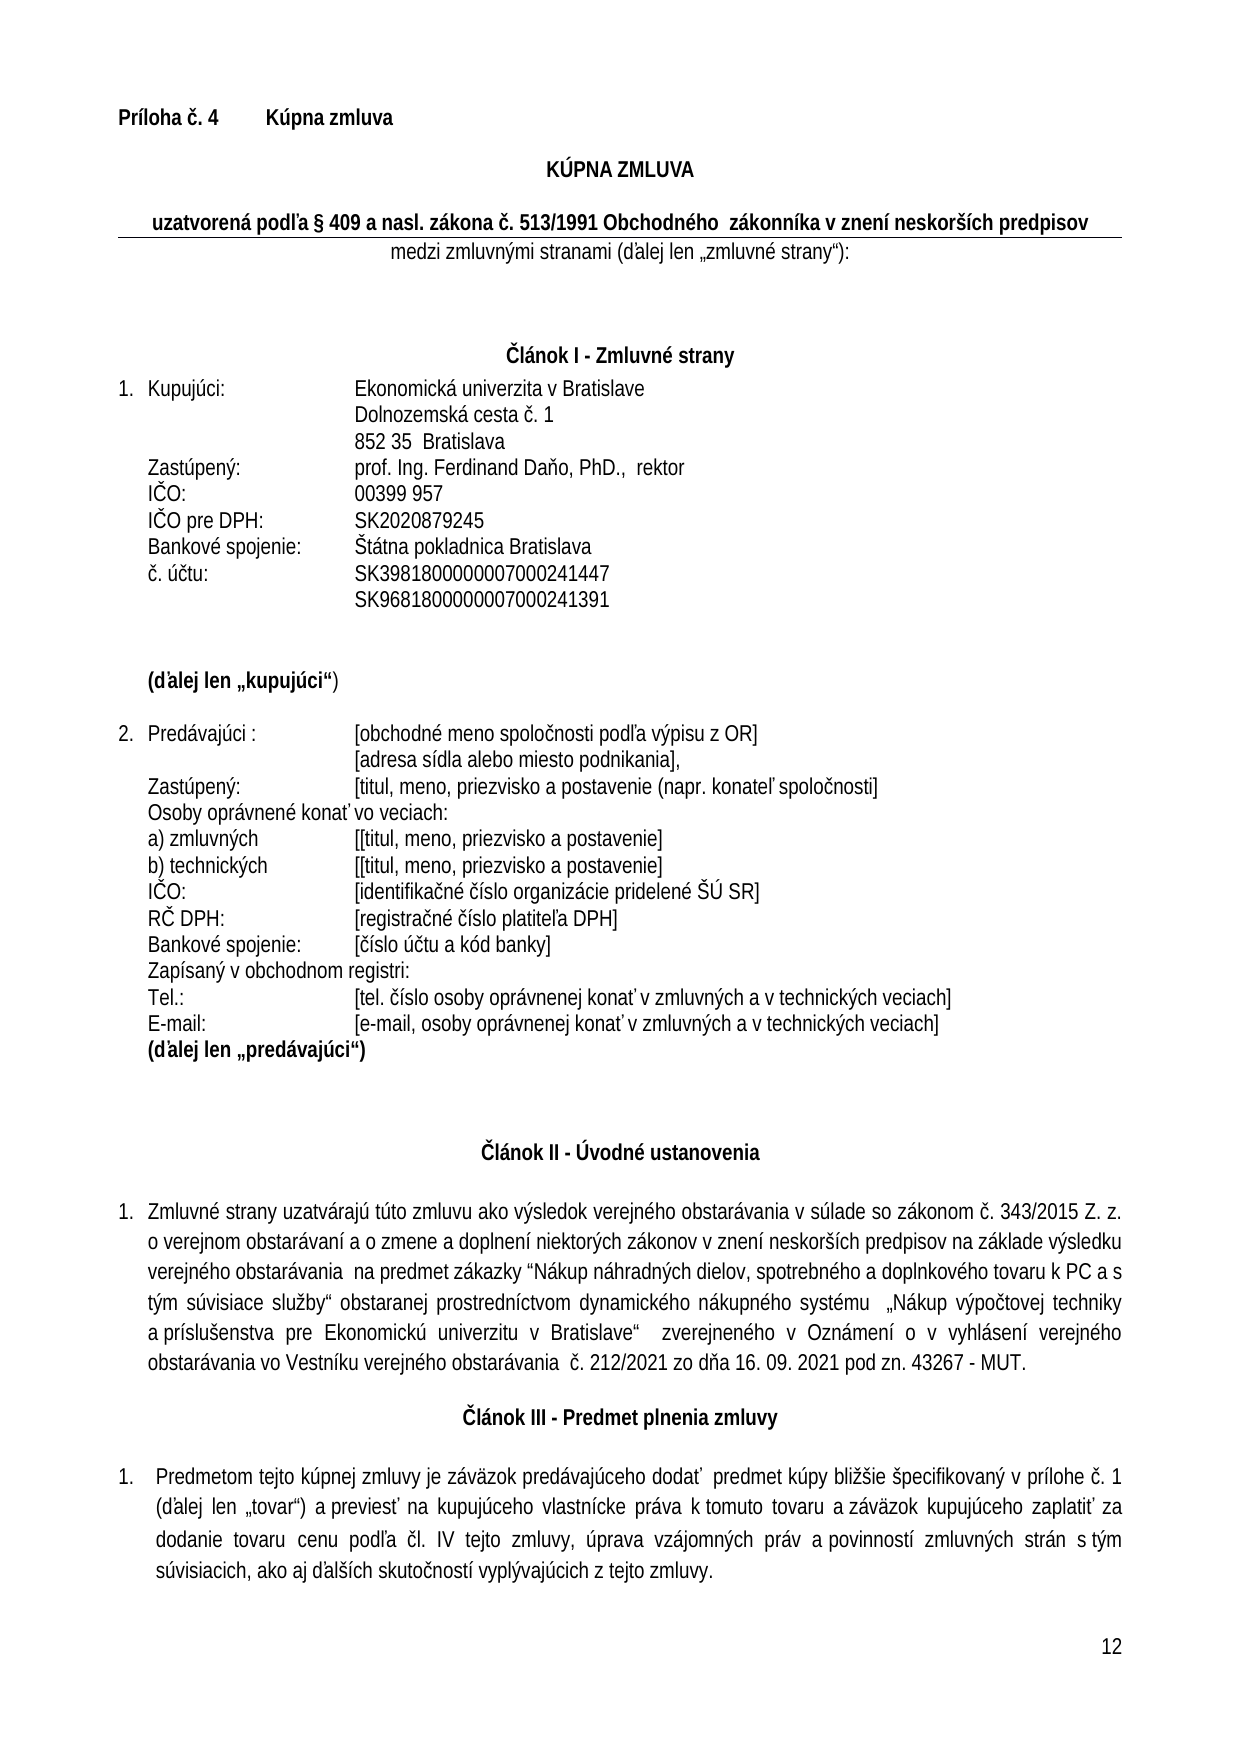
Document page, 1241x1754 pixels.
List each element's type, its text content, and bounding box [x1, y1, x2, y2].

subtitle Článok I - Zmluvné strany [118, 342, 1122, 369]
text Príloha č. 4 Kúpna zmluva [118, 103, 1122, 130]
text 1. Zmluvné strany uzatvárajú túto zmluvu ako výsledok verejného obstarávania v súlade so zákonom č. 343/2015 Z. z. o verejnom obstarávaní a o zmene a doplnení niektorých zákonov v znení neskorších predpisov na základe výsledku verejného obstarávania na predmet zákazky “Nákup náhradných dielov, spotrebného a doplnkového tovaru k PC a s tým súvisiace služby“ obstaranej prostredníctvom dynamického nákupného systému „Nákup výpočtovej techniky a príslušenstva pre Ekonomickú univerzitu v Bratislave“ zverejneného v Oznámení o v vyhlásení verejného obstarávania vo Vestníku verejného obstarávania č. 212/2021 zo dňa 16. 09. 2021 pod zn. 43267 - MUT. [118, 1198, 1122, 1375]
subtitle Článok II - Úvodné ustanovenia [118, 1139, 1122, 1165]
text [adresa sídla alebo miesto podnikania], [118, 746, 1122, 773]
text E-mail: [e-mail, osoby oprávnenej konať v zmluvných a v technických veciach] [118, 1010, 1122, 1036]
text (ďalej len „kupujúci“) [118, 667, 1122, 694]
text 2. Predávajúci : [obchodné meno spoločnosti podľa výpisu z OR] [118, 720, 1122, 746]
text Zastúpený: [titul, meno, priezvisko a postavenie (napr. konateľ spoločnosti] [118, 773, 1122, 799]
text 1. Kupujúci: Ekonomická univerzita v Bratislave [118, 375, 1122, 401]
text Dolnozemská cesta č. 1 [118, 401, 1122, 428]
text IČO: 00399 957 [118, 480, 1122, 507]
text Osoby oprávnené konať vo veciach: [118, 799, 1122, 825]
text IČO pre DPH: SK2020879245 [118, 507, 1122, 533]
text Tel.: [tel. číslo osoby oprávnenej konať v zmluvných a v technických veciach] [118, 983, 1122, 1010]
text (ďalej len „predávajúci“) [118, 1036, 1122, 1063]
text Zapísaný v obchodnom registri: [118, 957, 1122, 983]
text medzi zmluvnými stranami (ďalej len „zmluvné strany“): [118, 238, 1122, 265]
text RČ DPH: [registračné číslo platiteľa DPH] [118, 904, 1122, 931]
text KÚPNA ZMLUVA [118, 156, 1122, 182]
text SK9681800000007000241391 [118, 586, 1122, 612]
list Predmetom tejto kúpnej zmluvy je záväzok predávajúceho dodať predmet kúpy bližšie špecifikovaný v prílohe č. 1 (ďalej len „tovar“) a previesť na kupujúceho vlastnícke práva k tomuto tovaru a záväzok kupujúceho zaplatiť za dodanie tovaru cenu podľa čl. IV tejto zmluvy, úprava vzájomných práv a povinností zmluvných strán s tým súvisiacich, ako aj ďalších skutočností vyplývajúcich z tejto zmluvy. [118, 1463, 1122, 1583]
text a) zmluvných [[titul, meno, priezvisko a postavenie] [118, 825, 1122, 852]
text Bankové spojenie: Štátna pokladnica Bratislava [118, 533, 1122, 559]
text 852 35 Bratislava [118, 428, 1122, 454]
text č. účtu: SK3981800000007000241447 [118, 559, 1122, 586]
text IČO: [identifikačné číslo organizácie pridelené ŠÚ SR] [118, 878, 1122, 904]
text Bankové spojenie: [číslo účtu a kód banky] [118, 931, 1122, 957]
text Zastúpený: prof. Ing. Ferdinand Daňo, PhD., rektor [118, 454, 1122, 480]
subtitle Článok III - Predmet plnenia zmluvy [118, 1404, 1122, 1431]
text b) technických [[titul, meno, priezvisko a postavenie] [118, 852, 1122, 878]
text uzatvorená podľa § 409 a nasl. zákona č. 513/1991 Obchodného zákonníka v znení neskorších predpisov [118, 209, 1122, 237]
